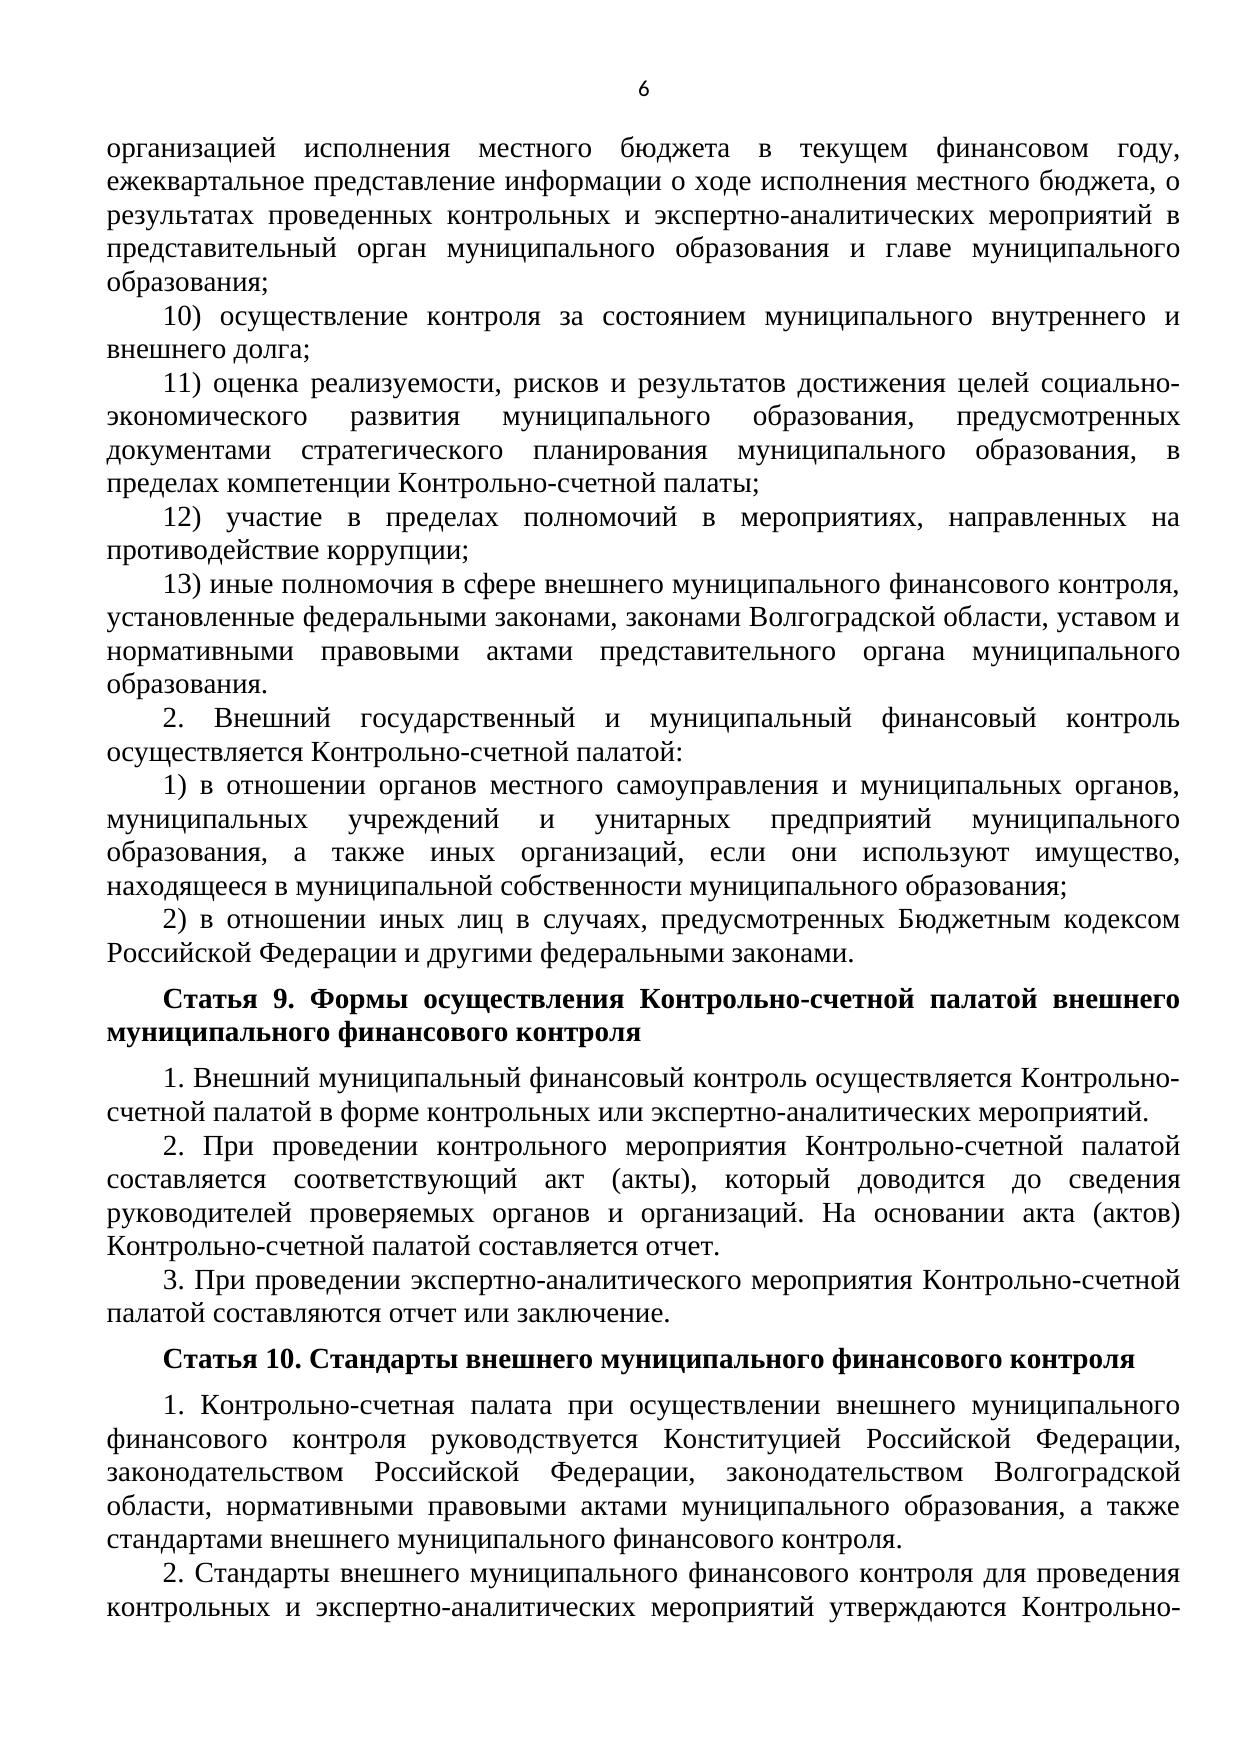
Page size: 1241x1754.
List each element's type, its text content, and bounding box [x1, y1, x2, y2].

text 12) участие в пределах полномочий в мероприятиях, направленных на противодействие коррупции; [106, 499, 1181, 566]
title Статья 10. Стандарты внешнего муниципального финансового контроля [106, 1341, 1181, 1375]
text 2) в отношении иных лиц в случаях, предусмотренных Бюджетным кодексом Российской Федерации и другими федеральными законами. [106, 901, 1181, 968]
text 3. При проведении экспертно-аналитического мероприятия Контрольно-счетной палатой составляются отчет или заключение. [106, 1262, 1181, 1329]
text 11) оценка реализуемости, рисков и результатов достижения целей социально-экономического развития муниципального образования, предусмотренных документами стратегического планирования муниципального образования, в пределах компетенции Контрольно-счетной палаты; [106, 365, 1181, 499]
text 10) осуществление контроля за состоянием муниципального внутреннего и внешнего долга; [106, 298, 1181, 365]
text 13) иные полномочия в сфере внешнего муниципального финансового контроля, установленные федеральными законами, законами Волгоградской области, уставом и нормативными правовыми актами представительного органа муниципального образования. [106, 566, 1181, 700]
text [106, 1555, 1181, 1622]
text 1) в отношении органов местного самоуправления и муниципальных органов, муниципальных учреждений и унитарных предприятий муниципального образования, а также иных организаций, если они используют имущество, находящееся в муниципальной собственности муниципального образования; [106, 767, 1181, 901]
text 1. Контрольно-счетная палата при осуществлении внешнего муниципального финансового контроля руководствуется Конституцией Российской Федерации, законодательством Российской Федерации, законодательством Волгоградской области, нормативными правовыми актами муниципального образования, а также стандартами внешнего муниципального финансового контроля. [106, 1387, 1181, 1555]
text 2. Внешний государственный и муниципальный финансовый контроль осуществляется Контрольно-счетной палатой: [106, 700, 1181, 767]
text 2. При проведении контрольного мероприятия Контрольно-счетной палатой составляется соответствующий акт (акты), который доводится до сведения руководителей проверяемых органов и организаций. На основании акта (актов) Контрольно-счетной палатой составляется отчет. [106, 1128, 1181, 1262]
title Статья 9. Формы осуществления Контрольно-счетной палатой внешнего муниципального финансового контроля [106, 981, 1181, 1048]
text 1. Внешний муниципальный финансовый контроль осуществляется Контрольно-счетной палатой в форме контрольных или экспертно-аналитических мероприятий. [106, 1061, 1181, 1128]
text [106, 130, 1181, 298]
